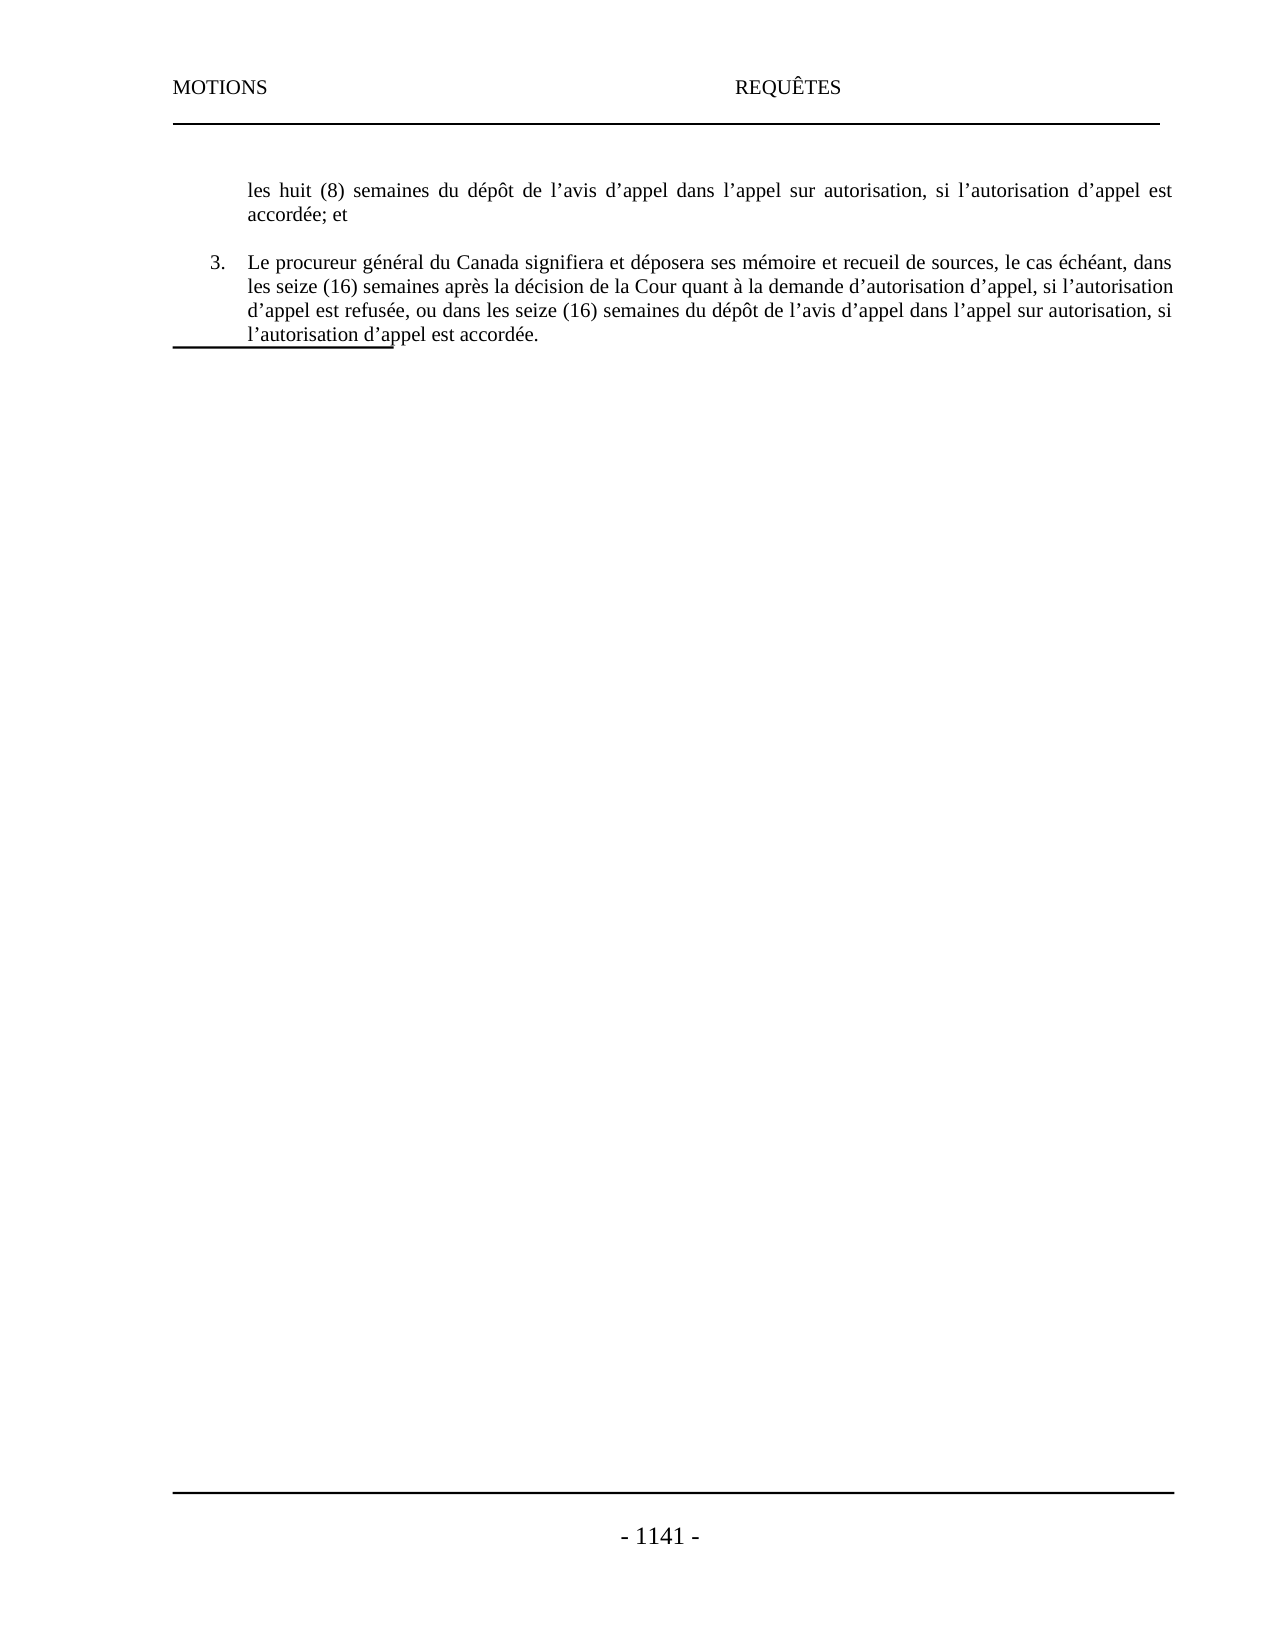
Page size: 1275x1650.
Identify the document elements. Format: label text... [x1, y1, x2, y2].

list Le procureur général du Canada signifiera et déposera ses mémoire et recueil de sources, le cas échéant, dans les seize (16) semaines après la décision de la Cour quant à la demande d’autorisation d’appel, si l’autorisation d’appel est refusée, ou dans les seize (16) semaines du dépôt de l’avis d’appel dans l’appel sur autorisation, si l’autorisation d’appel est accordée. [210, 250, 1174, 346]
list les huit (8) semaines du dépôt de l’avis d’appel dans l’appel sur autorisation, si l’autorisation d’appel est accordée; et [247, 178, 1174, 226]
